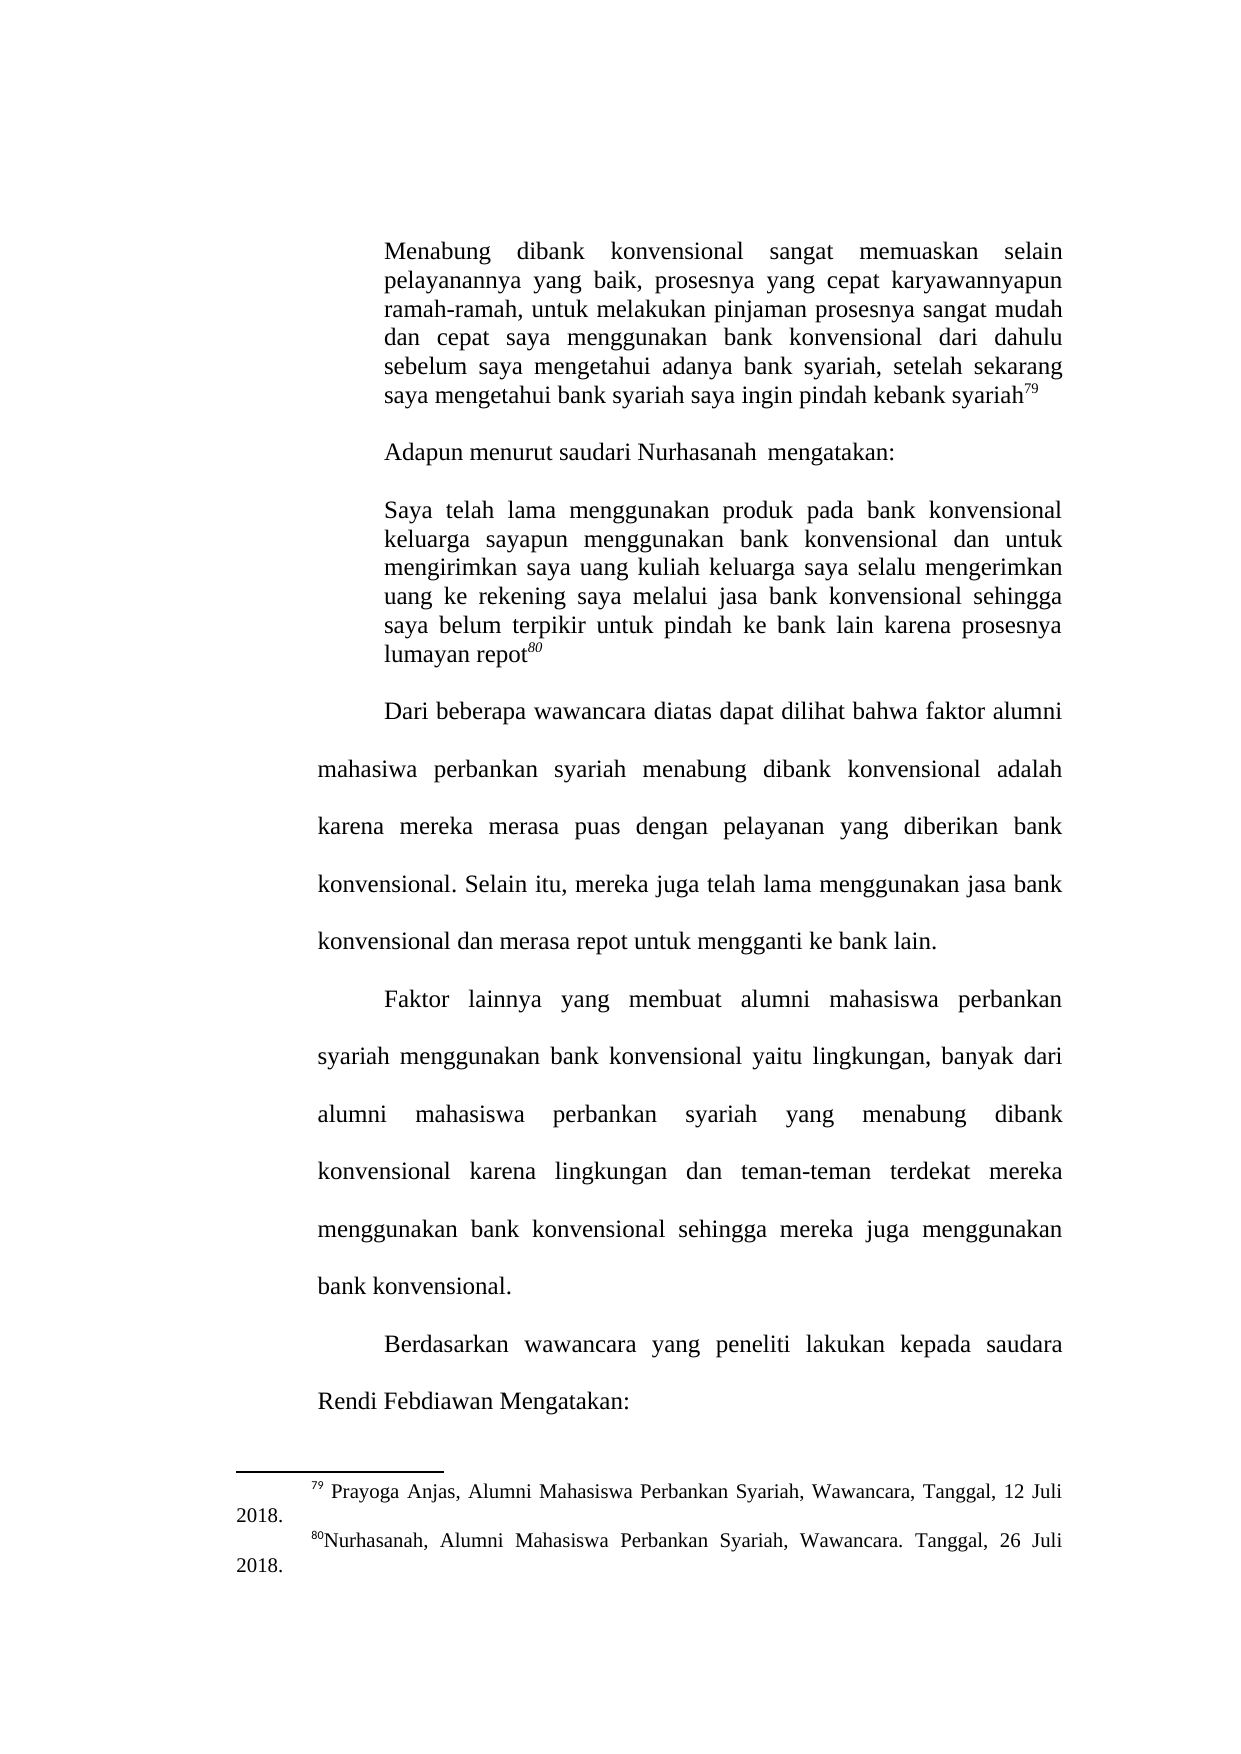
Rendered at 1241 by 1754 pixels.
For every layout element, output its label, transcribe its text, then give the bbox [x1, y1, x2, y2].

list Menabung dibank konvensional sangat memuaskan selain pelayanannya yang baik, prosesnya yang cepat karyawannyapun ramah-ramah, untuk melakukan pinjaman prosesnya sangat mudah dan cepat saya menggunakan bank konvensional dari dahulu sebelum saya mengetahui adanya bank syariah, setelah sekarang saya mengetahui bank syariah saya ingin pindah kebank syariah [384, 236, 1063, 409]
list Saya telah lama menggunakan produk pada bank konvensional keluarga sayapun menggunakan bank konvensional dan untuk mengirimkan saya uang kuliah keluarga saya selalu mengerimkan uang ke rekening saya melalui jasa bank konvensional sehingga saya belum terpikir untuk pindah ke bank lain karena prosesnya lumayan repot [384, 495, 1063, 667]
list Adapun menurut saudari Nurhasanah mengatakan: [317, 437, 1063, 466]
list Faktor lainnya yang membuat alumni mahasiswa perbankan syariah menggunakan bank konvensional yaitu lingkungan, banyak dari alumni mahasiswa perbankan syariah yang menabung dibank konvensional karena lingkungan dan teman-teman terdekat mereka menggunakan bank konvensional sehingga mereka juga menggunakan bank konvensional. [317, 984, 1063, 1300]
list Berdasarkan wawancara yang peneliti lakukan kepada saudara Rendi Febdiawan Mengatakan: [317, 1329, 1063, 1415]
list Dari beberapa wawancara diatas dapat dilihat bahwa faktor alumni mahasiwa perbankan syariah menabung dibank konvensional adalah karena mereka merasa puas dengan pelayanan yang diberikan bank konvensional. Selain itu, mereka juga telah lama menggunakan jasa bank konvensional dan merasa repot untuk mengganti ke bank lain. [317, 696, 1063, 955]
